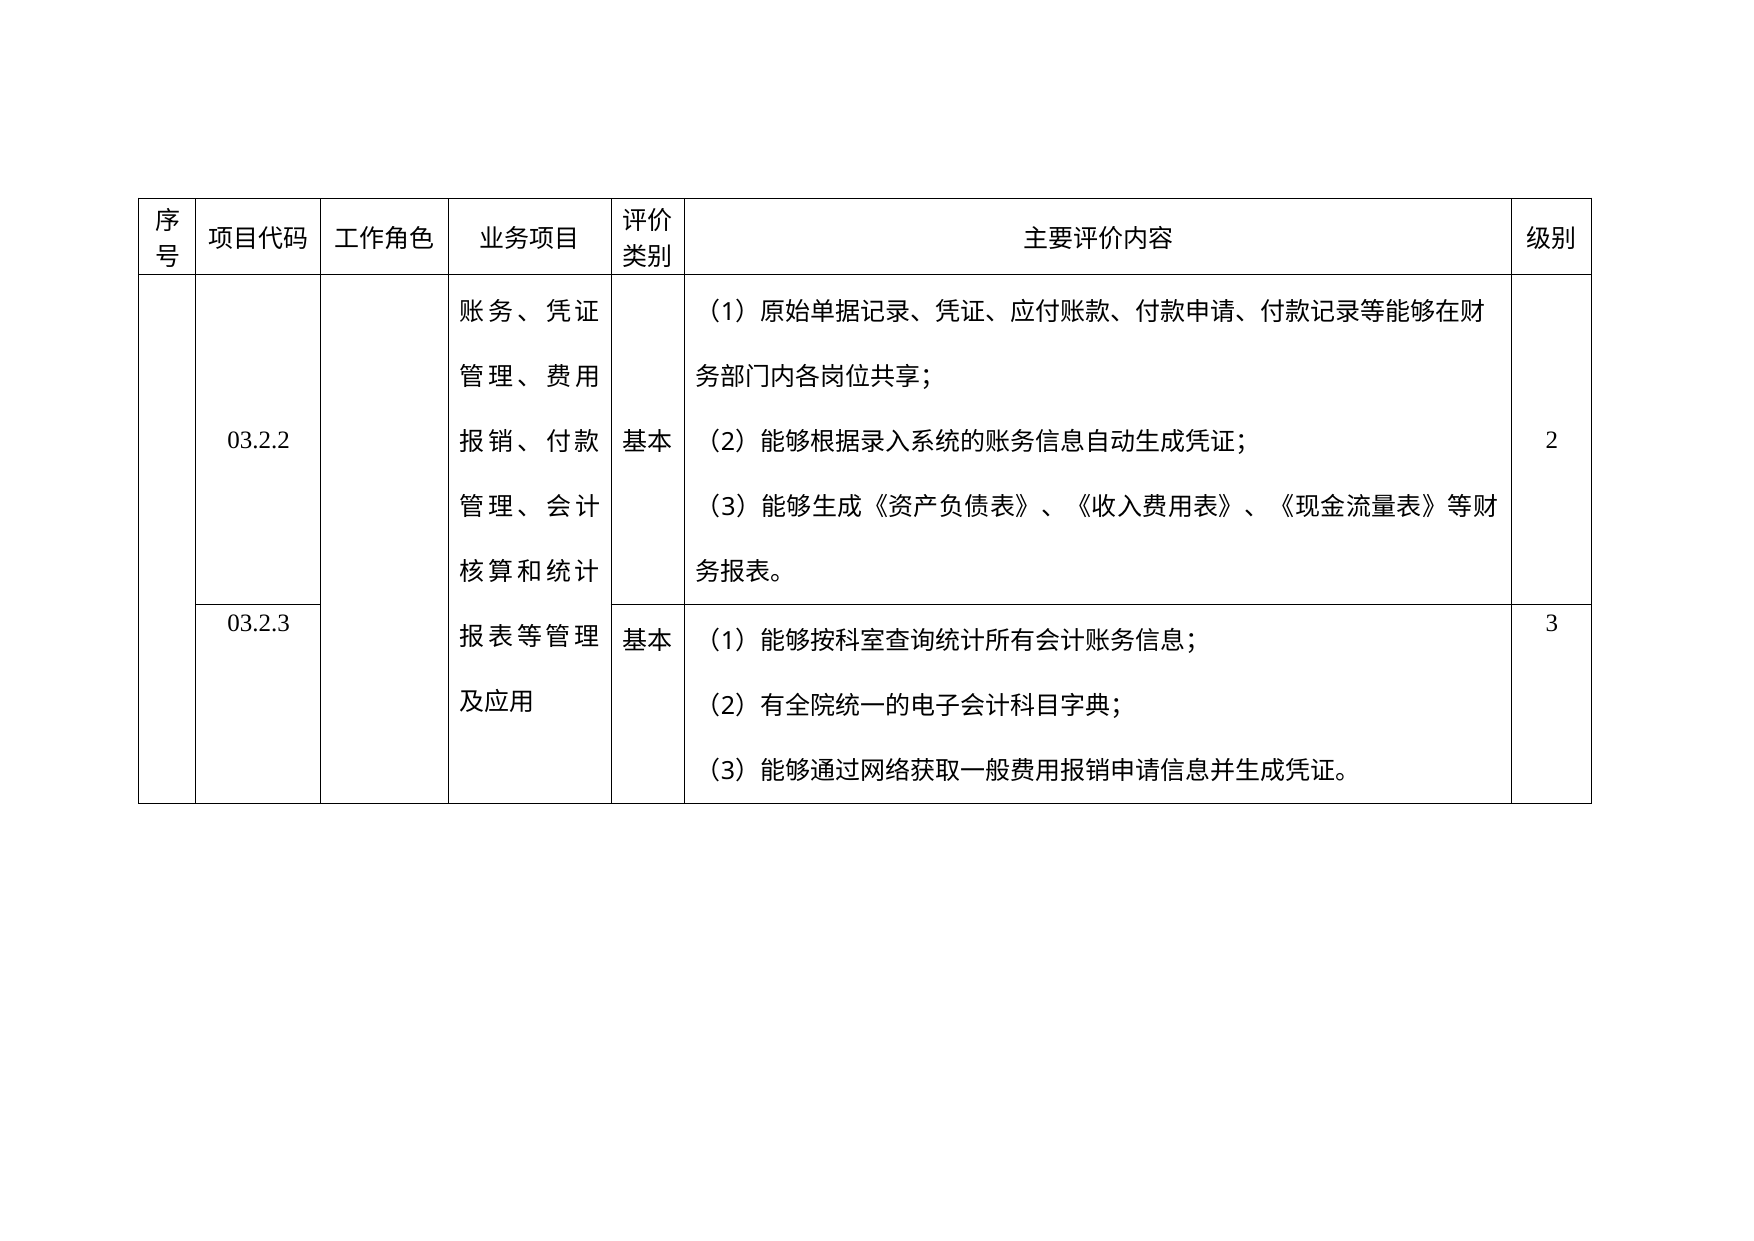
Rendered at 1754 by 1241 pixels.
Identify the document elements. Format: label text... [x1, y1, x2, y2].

table_cell 03.2.2 [196, 275, 320, 603]
table_header 级别 [1512, 199, 1591, 274]
table_cell 基本 [612, 275, 684, 603]
table_cell （1）能够按科室查询统计所有会计账务信息； （2）有全院统一的电子会计科目字典； （3）能够通过网络获取一般费用报销申请信息并生成凭证。 [685, 605, 1511, 803]
table_header 主要评价内容 [685, 199, 1511, 274]
table_cell 3 [1512, 605, 1591, 803]
table_header 项目代码 [196, 199, 320, 274]
table_header 业务项目 [449, 199, 611, 274]
table_cell 03.2.3 [196, 605, 320, 803]
table_cell （1）原始单据记录、凭证、应付账款、付款申请、付款记录等能够在财务部门内各岗位共享； （2）能够根据录入系统的账务信息自动生成凭证； （3）能够生成《资产负债表》、《收入费用表》、《现金流量表》等财务报表。 [685, 275, 1511, 603]
table_header 评价类别 [612, 199, 684, 274]
table_cell 2 [1512, 275, 1591, 603]
table_cell 基本 [612, 605, 684, 803]
table_header 序号 [139, 199, 195, 274]
table_header 工作角色 [321, 199, 448, 274]
